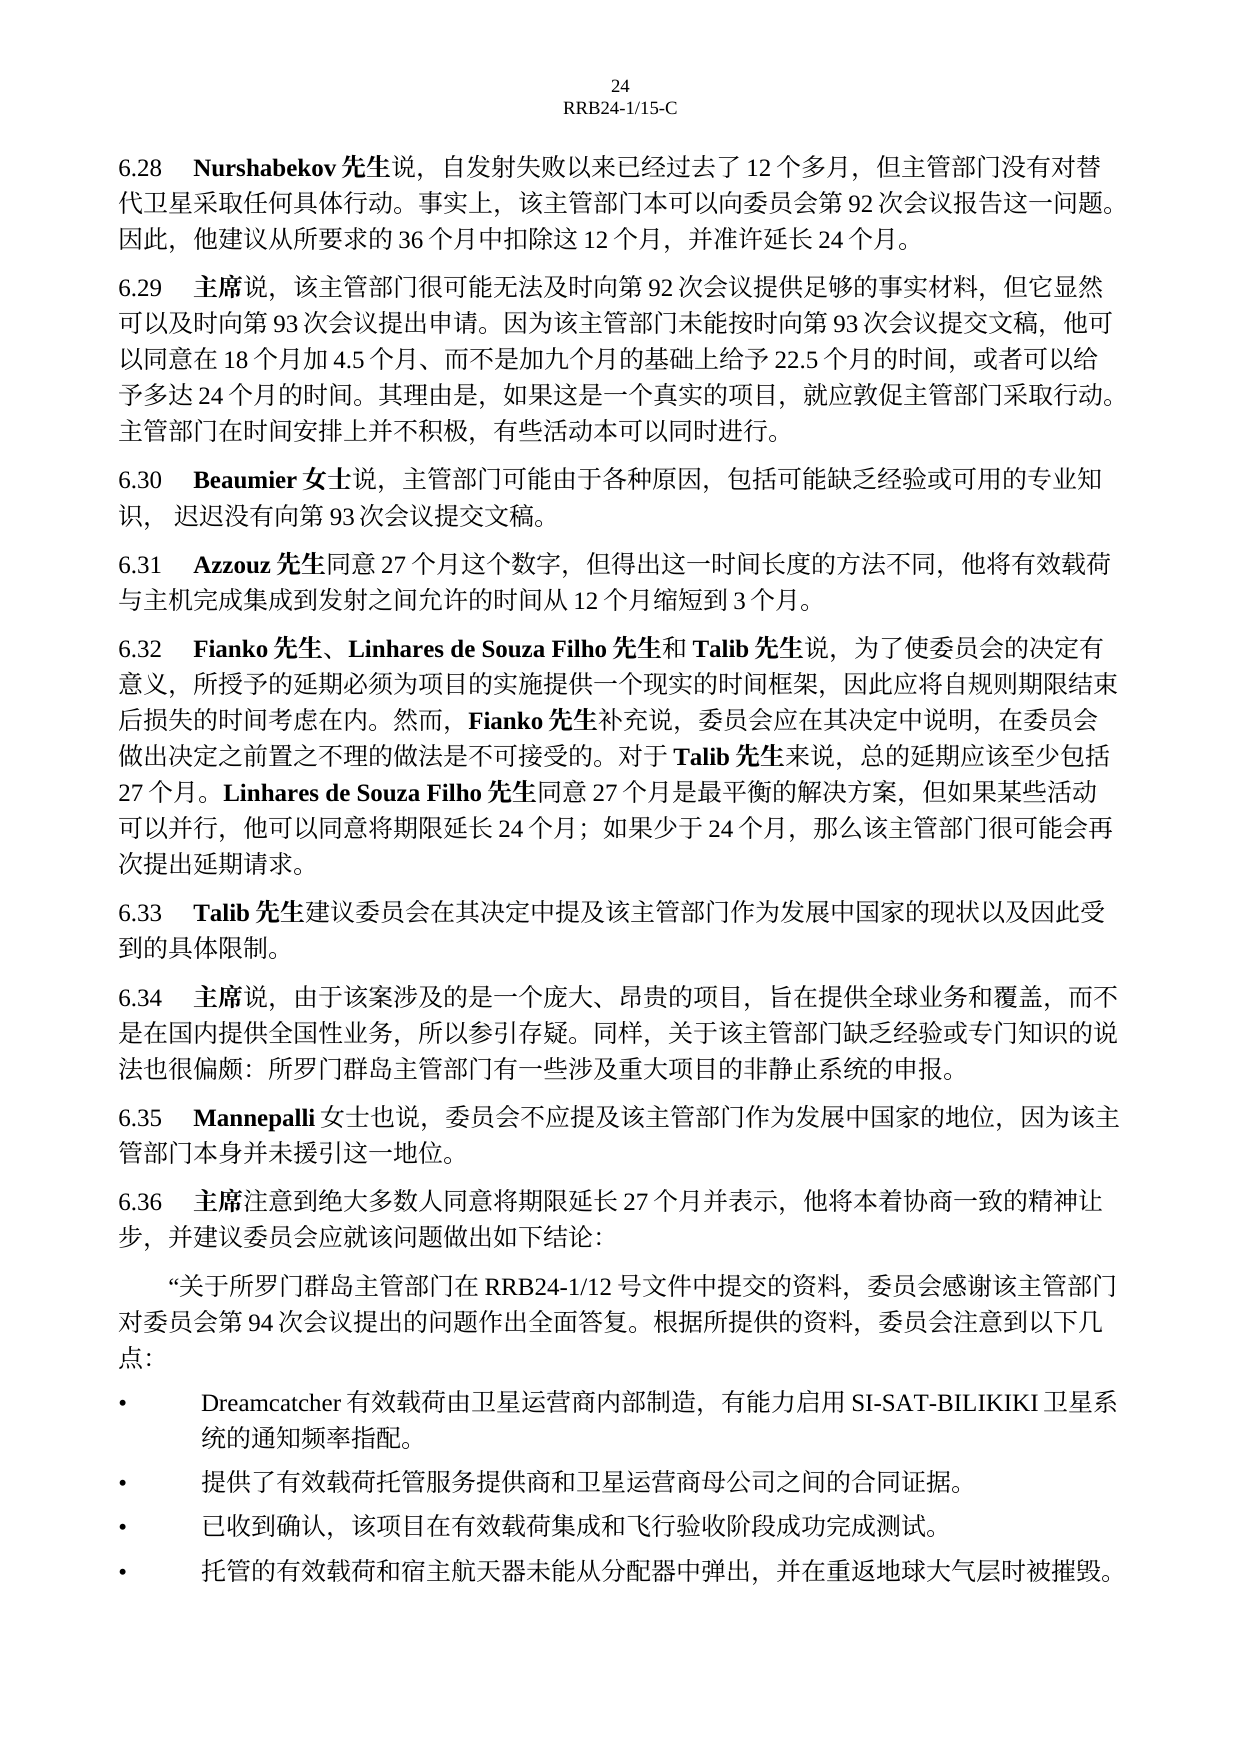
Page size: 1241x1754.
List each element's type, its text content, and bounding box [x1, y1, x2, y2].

text 6.35 Mannepalli女士也说，委员会不应提及该主管部门作为发展中国家的地位，因为该主管部门本身并未援引这一地位。 [118, 1098, 1122, 1169]
text “关于所罗门群岛主管部门在RRB24-1/12号文件中提交的资料，委员会感谢该主管部门对委员会第94次会议提出的问题作出全面答复。根据所提供的资料，委员会注意到以下几点： [118, 1266, 1122, 1374]
text • 已收到确认，该项目在有效载荷集成和飞行验收阶段成功完成测试。 [118, 1507, 1122, 1543]
text 6.33 Talib先生建议委员会在其决定中提及该主管部门作为发展中国家的现状以及因此受到的具体限制。 [118, 893, 1122, 965]
text 6.34 主席说，由于该案涉及的是一个庞大、昂贵的项目，旨在提供全球业务和覆盖，而不是在国内提供全国性业务，所以参引存疑。同样，关于该主管部门缺乏经验或专门知识的说法也很偏颇：所罗门群岛主管部门有一些涉及重大项目的非静止系统的申报。 [118, 977, 1122, 1085]
text 6.31 Azzouz先生同意27个月这个数字，但得出这一时间长度的方法不同，他将有效载荷与主机完成集成到发射之间允许的时间从12个月缩短到3个月。 [118, 544, 1122, 616]
text • Dreamcatcher有效载荷由卫星运营商内部制造，有能力启用SI-SAT-BILIKIKI卫星系统的通知频率指配。 [118, 1383, 1122, 1454]
text • 托管的有效载荷和宿主航天器未能从分配器中弹出，并在重返地球大气层时被摧毁。 [118, 1551, 1122, 1587]
text 6.29 主席说，该主管部门很可能无法及时向第92次会议提供足够的事实材料，但它显然可以及时向第93次会议提出申请。因为该主管部门未能按时向第93次会议提交文稿，他可以同意在18个月加4.5个月、而不是加九个月的基础上给予22.5个月的时间，或者可以给予多达24个月的时间。其理由是，如果这是一个真实的项目，就应敦促主管部门采取行动。主管部门在时间安排上并不积极，有些活动本可以同时进行。 [118, 268, 1122, 448]
text 6.28 Nurshabekov先生说，自发射失败以来已经过去了12个多月，但主管部门没有对替代卫星采取任何具体行动。事实上，该主管部门本可以向委员会第92次会议报告这一问题。因此，他建议从所要求的36个月中扣除这12个月，并准许延长24个月。 [118, 148, 1122, 256]
text 6.36 主席注意到绝大多数人同意将期限延长27个月并表示，他将本着协商一致的精神让步，并建议委员会应就该问题做出如下结论： [118, 1182, 1122, 1254]
text 6.32 Fianko先生、Linhares de Souza Filho先生和Talib先生说，为了使委员会的决定有意义，所授予的延期必须为项目的实施提供一个现实的时间框架，因此应将自规则期限结束后损失的时间考虑在内。然而，Fianko先生补充说，委员会应在其决定中说明，在委员会做出决定之前置之不理的做法是不可接受的。对于Talib先生来说，总的延期应该至少包括27个月。Linhares de Souza Filho先生同意27个月是最平衡的解决方案，但如果某些活动可以并行，他可以同意将期限延长24个月；如果少于24个月，那么该主管部门很可能会再次提出延期请求。 [118, 629, 1122, 881]
text • 提供了有效载荷托管服务提供商和卫星运营商母公司之间的合同证据。 [118, 1463, 1122, 1499]
text 6.30 Beaumier女士说，主管部门可能由于各种原因，包括可能缺乏经验或可用的专业知识， 迟迟没有向第93次会议提交文稿。 [118, 460, 1122, 532]
